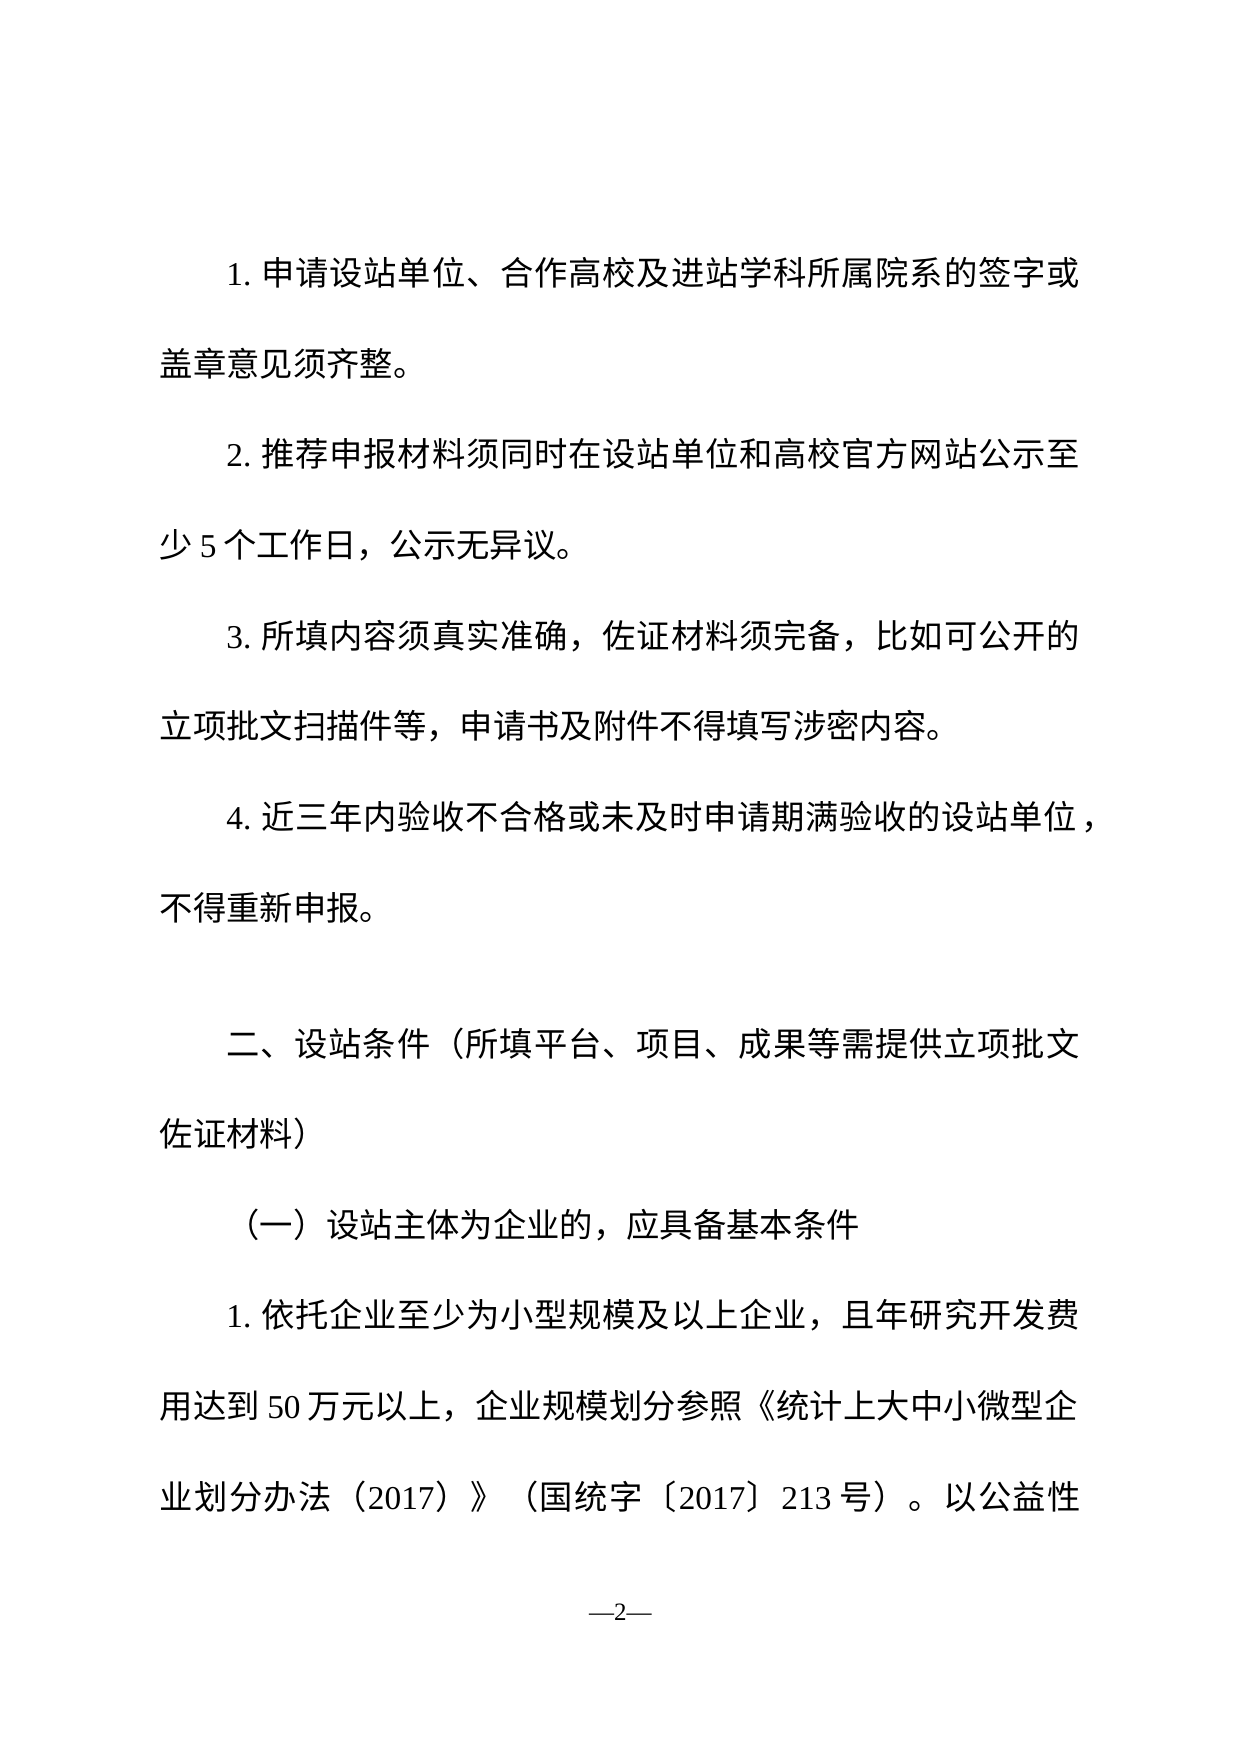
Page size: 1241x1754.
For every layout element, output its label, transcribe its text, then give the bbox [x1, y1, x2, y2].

text （一）设站主体为企业的，应具备基本条件 [159, 1177, 1081, 1268]
text 4. 近三年内验收不合格或未及时申请期满验收的设站单位，不得重新申报。 [159, 769, 1081, 951]
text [159, 1268, 1081, 1540]
text 3. 所填内容须真实准确，佐证材料须完备，比如可公开的立项批文扫描件等，申请书及附件不得填写涉密内容。 [159, 588, 1081, 769]
text 二、设站条件（所填平台、项目、成果等需提供立项批文佐证材料） [159, 996, 1081, 1177]
text 1. 申请设站单位、合作高校及进站学科所属院系的签字或盖章意见须齐整。 [159, 226, 1081, 407]
text 2. 推荐申报材料须同时在设站单位和高校官方网站公示至少5个工作日，公示无异议。 [159, 407, 1081, 588]
